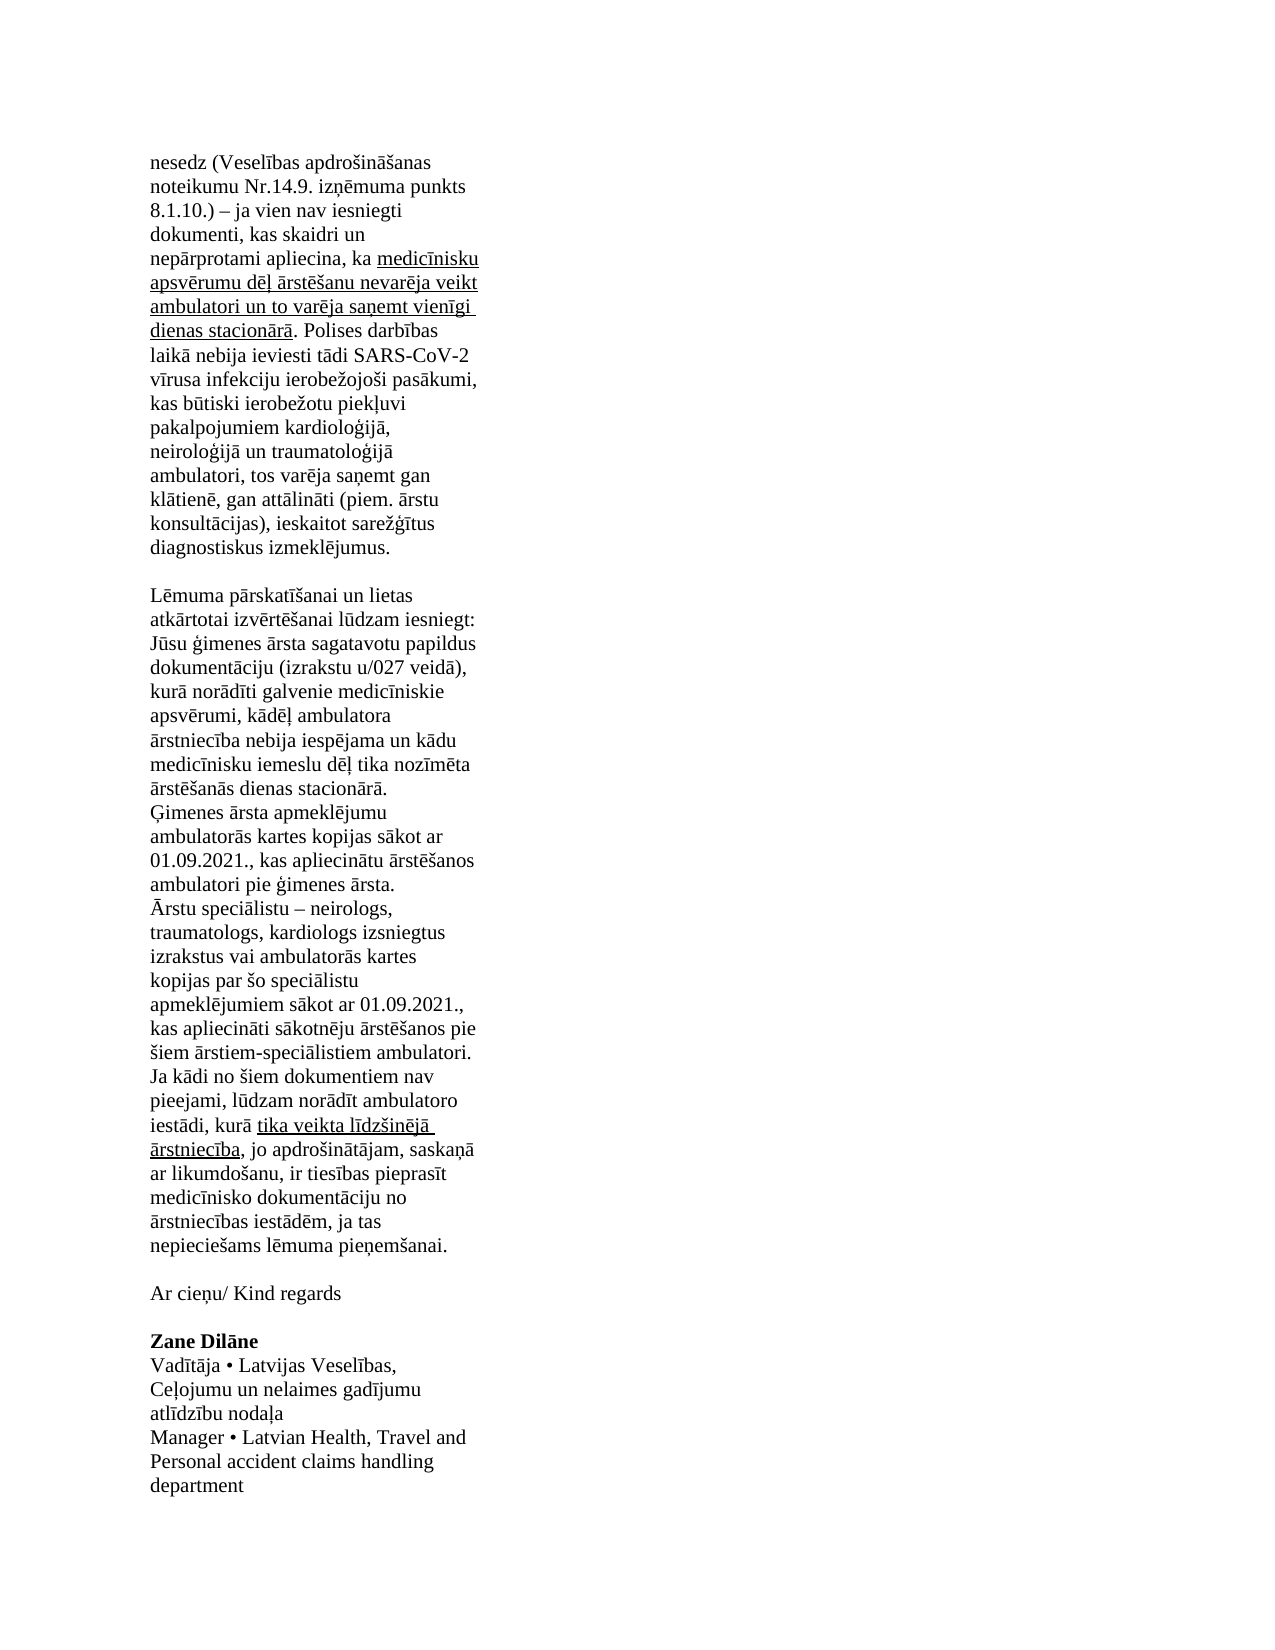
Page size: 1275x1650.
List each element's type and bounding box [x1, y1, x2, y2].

table_header [150, 150, 481, 1497]
